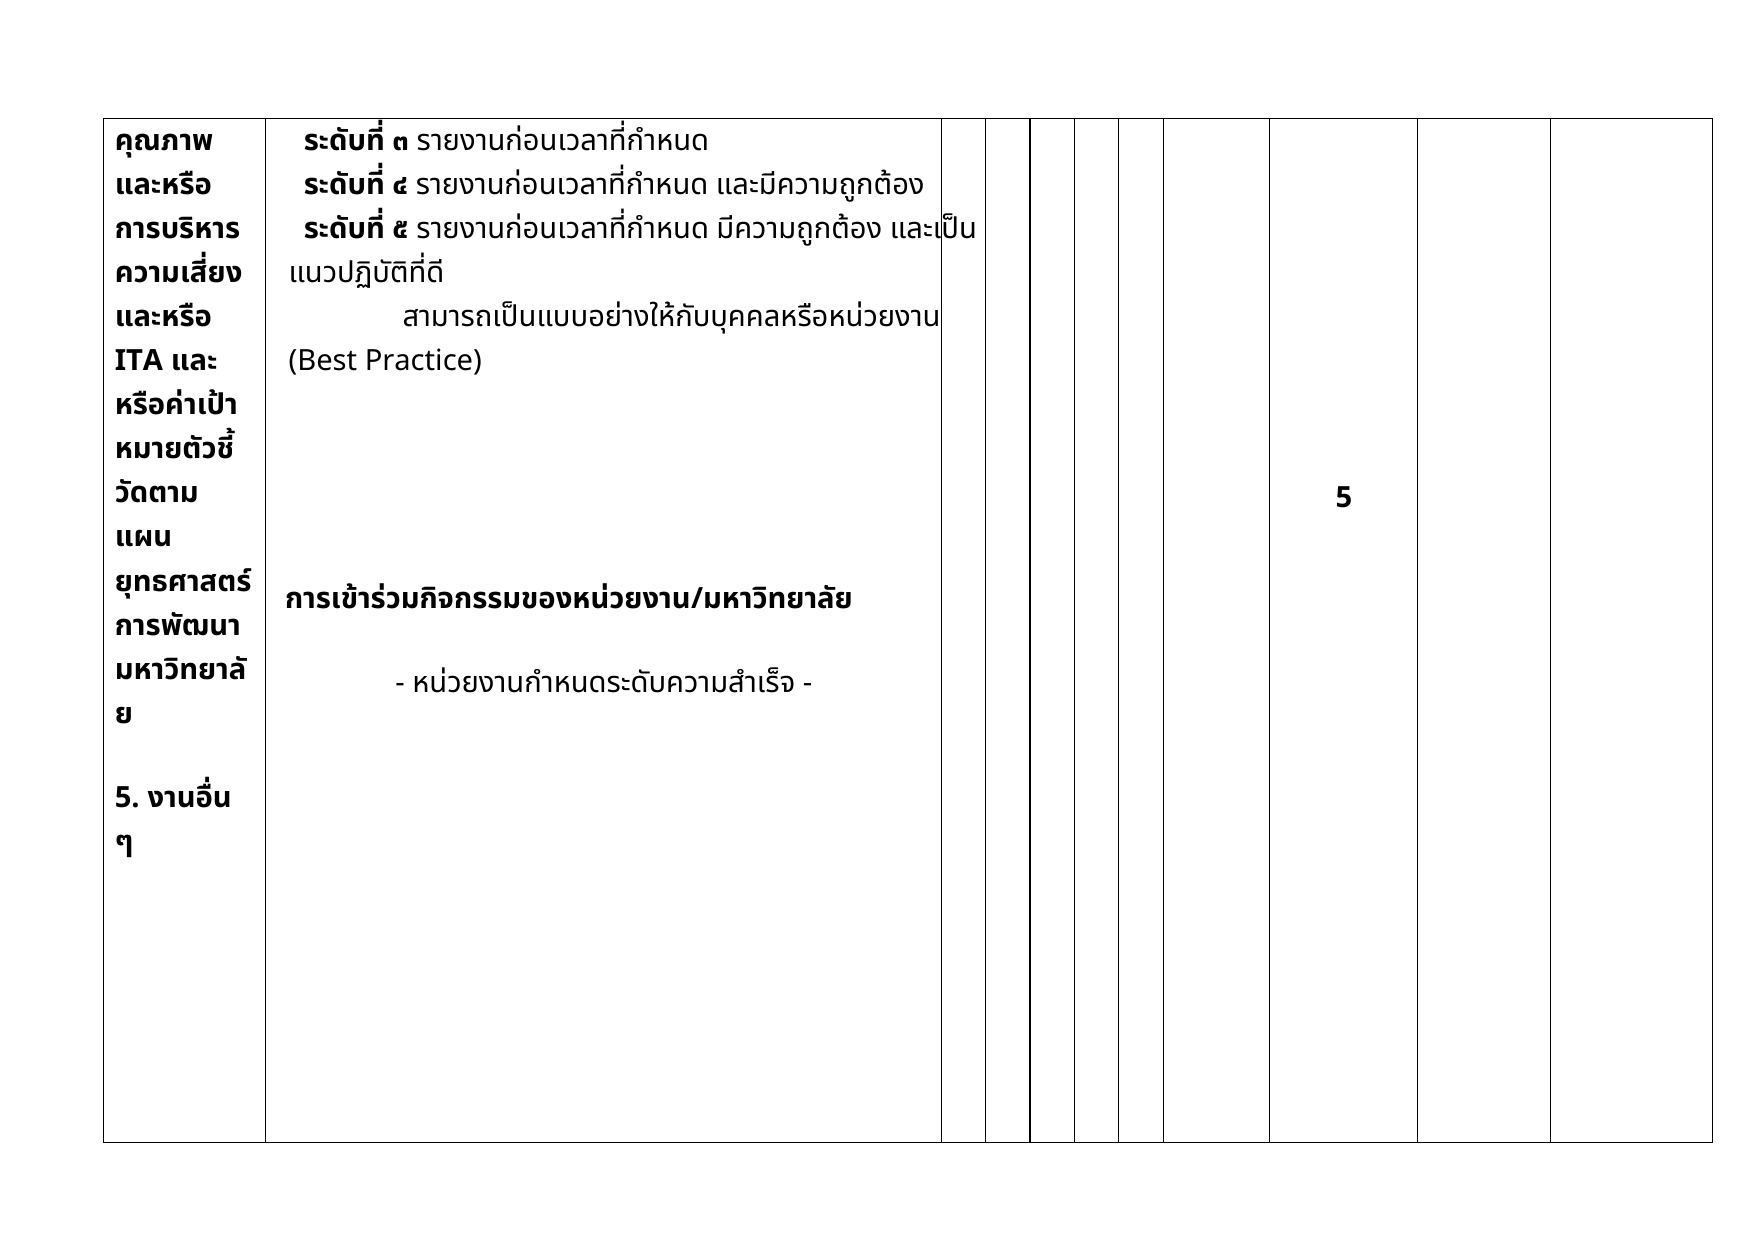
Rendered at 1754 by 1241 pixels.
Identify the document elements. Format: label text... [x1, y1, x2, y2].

table_cell [1031, 119, 1074, 1142]
table_cell [1164, 119, 1269, 1142]
table_cell [942, 119, 985, 1142]
table_cell [1418, 119, 1550, 1142]
table_cell [1119, 119, 1163, 1142]
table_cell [266, 119, 941, 1142]
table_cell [104, 119, 265, 1142]
table_cell ๑๐ 5 [1270, 119, 1417, 1142]
table_cell [1075, 119, 1118, 1142]
table_cell [1551, 119, 1712, 1142]
table_cell [986, 119, 1029, 1142]
